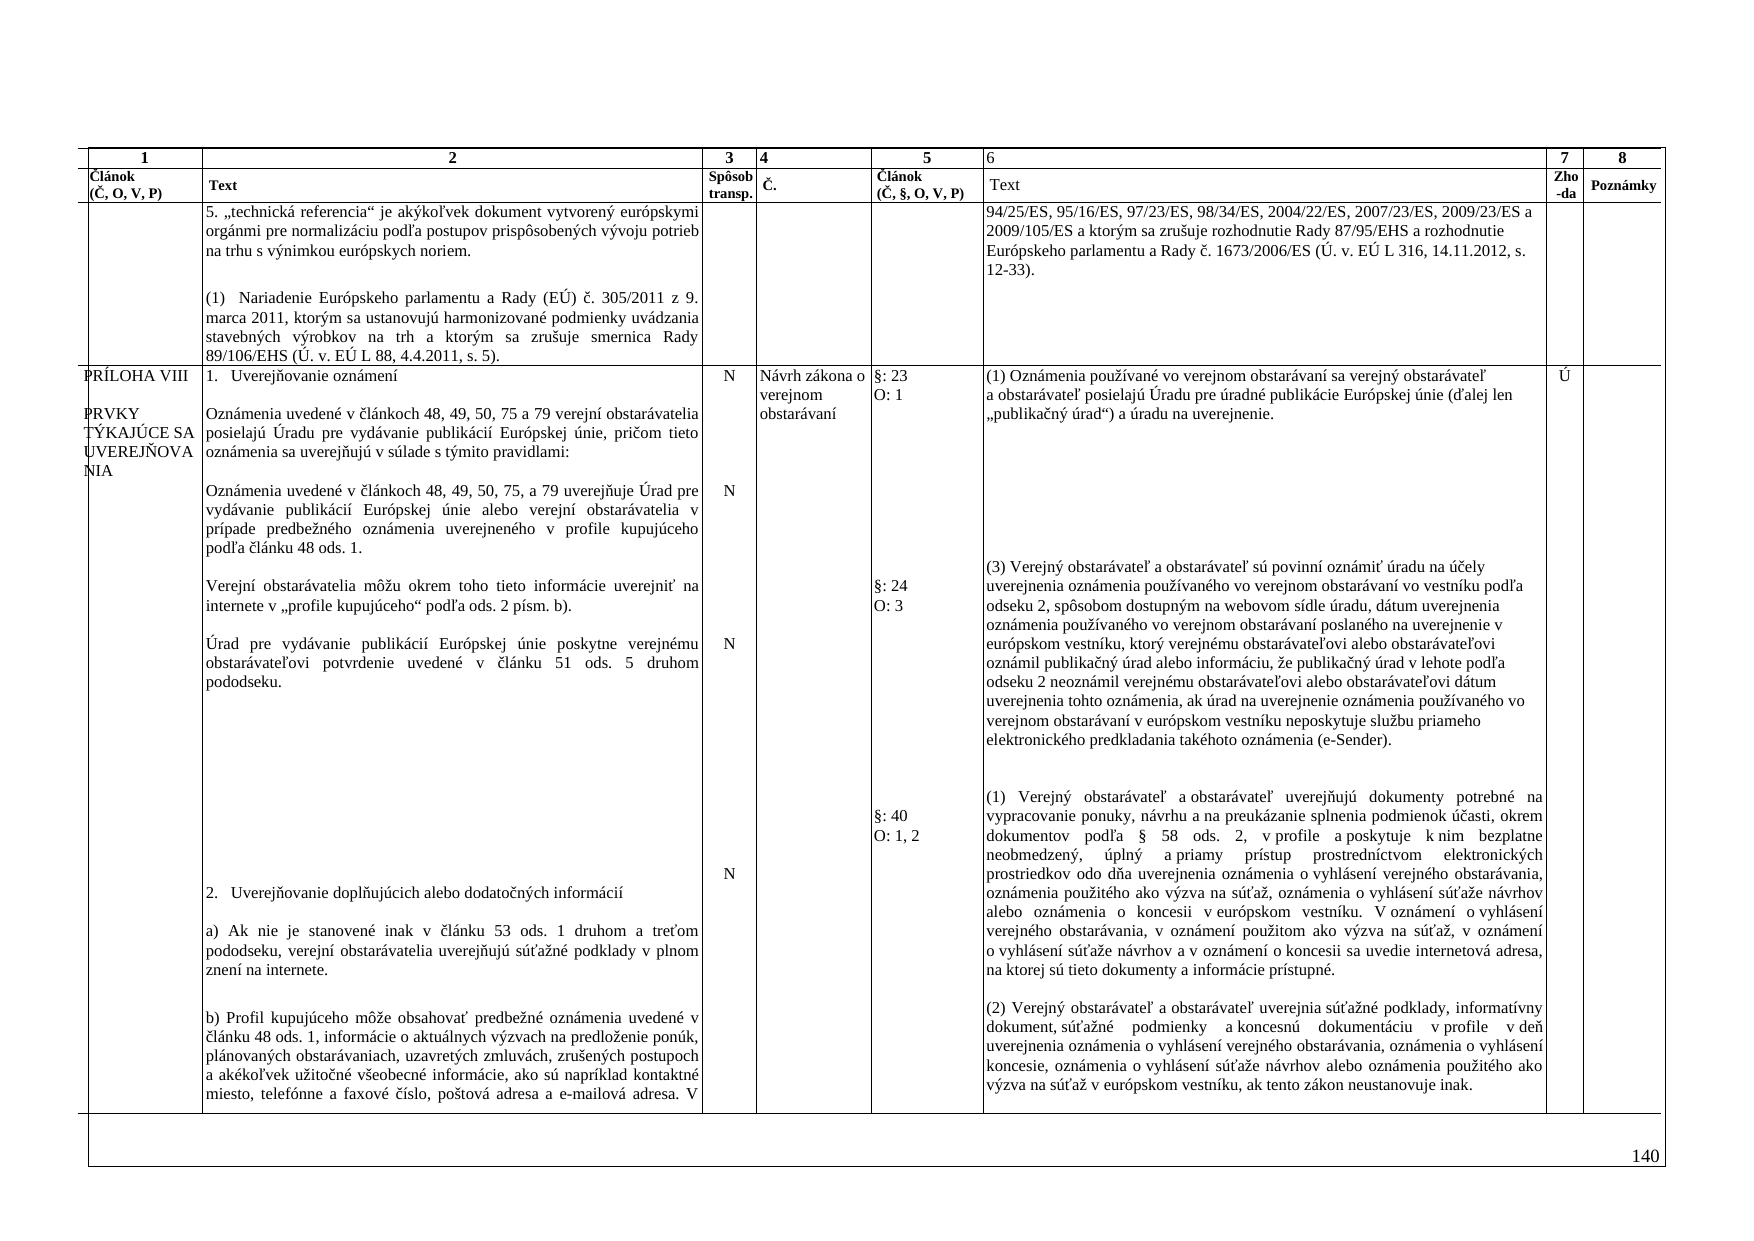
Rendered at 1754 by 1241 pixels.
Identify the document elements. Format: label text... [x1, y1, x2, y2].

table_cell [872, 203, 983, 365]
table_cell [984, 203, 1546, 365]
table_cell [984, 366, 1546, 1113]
table_header 3 [703, 149, 756, 167]
table_cell Spôsob transp. [703, 169, 756, 201]
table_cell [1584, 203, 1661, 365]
table_cell Článok (Č, §, O, V, P) [872, 169, 983, 201]
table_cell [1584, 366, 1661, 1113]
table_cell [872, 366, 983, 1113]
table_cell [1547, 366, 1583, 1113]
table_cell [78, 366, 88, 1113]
table_header 6 [984, 149, 1546, 167]
table_cell Text [203, 169, 702, 201]
table_header 2 [203, 149, 702, 167]
table_header 1 [89, 149, 202, 167]
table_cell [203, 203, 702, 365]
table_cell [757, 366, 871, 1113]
table_cell Text [984, 169, 1546, 201]
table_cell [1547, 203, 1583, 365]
table_header 8 [1584, 149, 1661, 167]
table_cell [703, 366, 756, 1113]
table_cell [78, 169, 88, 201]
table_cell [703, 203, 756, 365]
table_cell Článok (Č, O, V, P) [89, 169, 202, 201]
table_cell Č. [757, 169, 871, 201]
table_header 7 [1547, 149, 1583, 167]
table_header 4 [757, 149, 871, 167]
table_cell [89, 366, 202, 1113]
table_header 5 [872, 149, 983, 167]
table_cell Zho-da [1547, 169, 1583, 201]
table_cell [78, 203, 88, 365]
table_cell Poznámky [1584, 169, 1661, 201]
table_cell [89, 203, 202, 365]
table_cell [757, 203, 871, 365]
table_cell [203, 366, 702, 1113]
